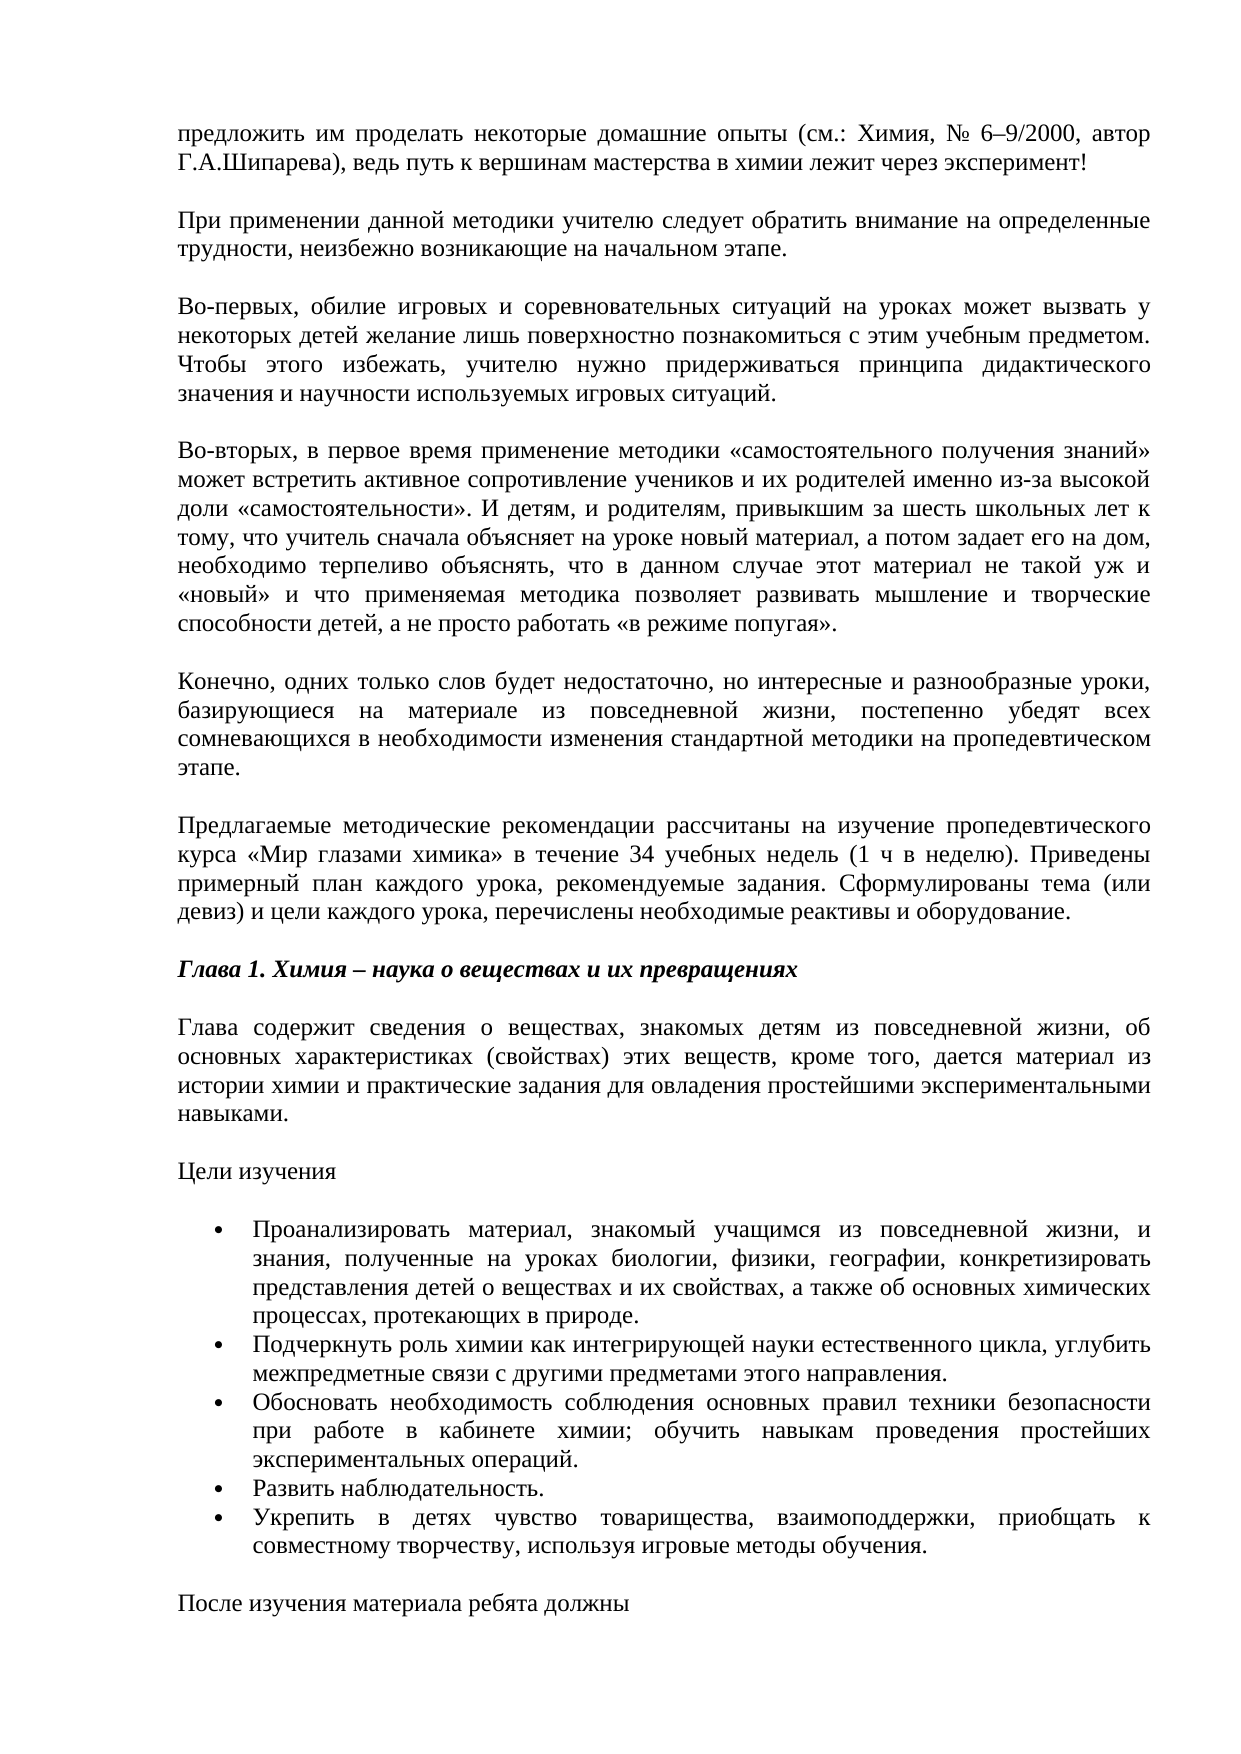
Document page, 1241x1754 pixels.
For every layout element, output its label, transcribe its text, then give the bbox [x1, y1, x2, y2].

text Во-первых, обилие игровых и соревновательных ситуаций на уроках может вызвать у некоторых детей желание лишь поверхностно познакомиться с этим учебным предметом. Чтобы этого избежать, учителю нужно придерживаться принципа дидактического значения и научности используемых игровых ситуаций. [177, 291, 1152, 406]
text Предлагаемые методические рекомендации рассчитаны на изучение пропедевтического курса «Мир глазами химика» в течение 34 учебных недель (1 ч в неделю). Приведены примерный план каждого урока, рекомендуемые задания. Сформулированы тема (или девиз) и цели каждого урока, перечислены необходимые реактивы и оборудование. [177, 810, 1152, 925]
text Цели изучения [177, 1156, 1152, 1185]
list Обосновать необходимость соблюдения основных правил техники безопасности при работе в кабинете химии; обучить навыкам проведения простейших экспериментальных операций. [215, 1387, 1152, 1473]
text Конечно, одних только слов будет недостаточно, но интересные и разнообразные уроки, базирующиеся на материале из повседневной жизни, постепенно убедят всех сомневающихся в необходимости изменения стандартной методики на пропедевтическом этапе. [177, 666, 1152, 781]
text Глава содержит сведения о веществах, знакомых детям из повседневной жизни, об основных характеристиках (свойствах) этих веществ, кроме того, дается материал из истории химии и практические задания для овладения простейшими экспериментальными навыками. [177, 1012, 1152, 1127]
text Во-вторых, в первое время применение методики «самостоятельного получения знаний» может встретить активное сопротивление учеников и их родителей именно из-за высокой доли «самостоятельности». И детям, и родителям, привыкшим за шесть школьных лет к тому, что учитель сначала объясняет на уроке новый материал, а потом задает его на дом, необходимо терпеливо объяснять, что в данном случае этот материал не такой уж и «новый» и что применяемая методика позволяет развивать мышление и творческие способности детей, а не просто работать «в режиме попугая». [177, 436, 1152, 637]
list Подчеркнуть роль химии как интегрирующей науки естественного цикла, углубить межпредметные связи с другими предметами этого направления. [215, 1329, 1152, 1387]
text При применении данной методики учителю следует обратить внимание на определенные трудности, неизбежно возникающие на начальном этапе. [177, 205, 1152, 262]
list Проанализировать материал, знакомый учащимся из повседневной жизни, и знания, полученные на уроках биологии, физики, географии, конкретизировать представления детей о веществах и их свойствах, а также об основных химических процессах, протекающих в природе. [215, 1214, 1152, 1329]
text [177, 118, 1152, 176]
list Развить наблюдательность. [215, 1473, 1152, 1502]
text Глава 1. Химия – наука о веществах и их превращениях [177, 954, 1152, 983]
text После изучения материала ребята должны [177, 1588, 1152, 1617]
list Укрепить в детях чувство товарищества, взаимоподдержки, приобщать к совместному творчеству, используя игровые методы обучения. [215, 1502, 1152, 1559]
